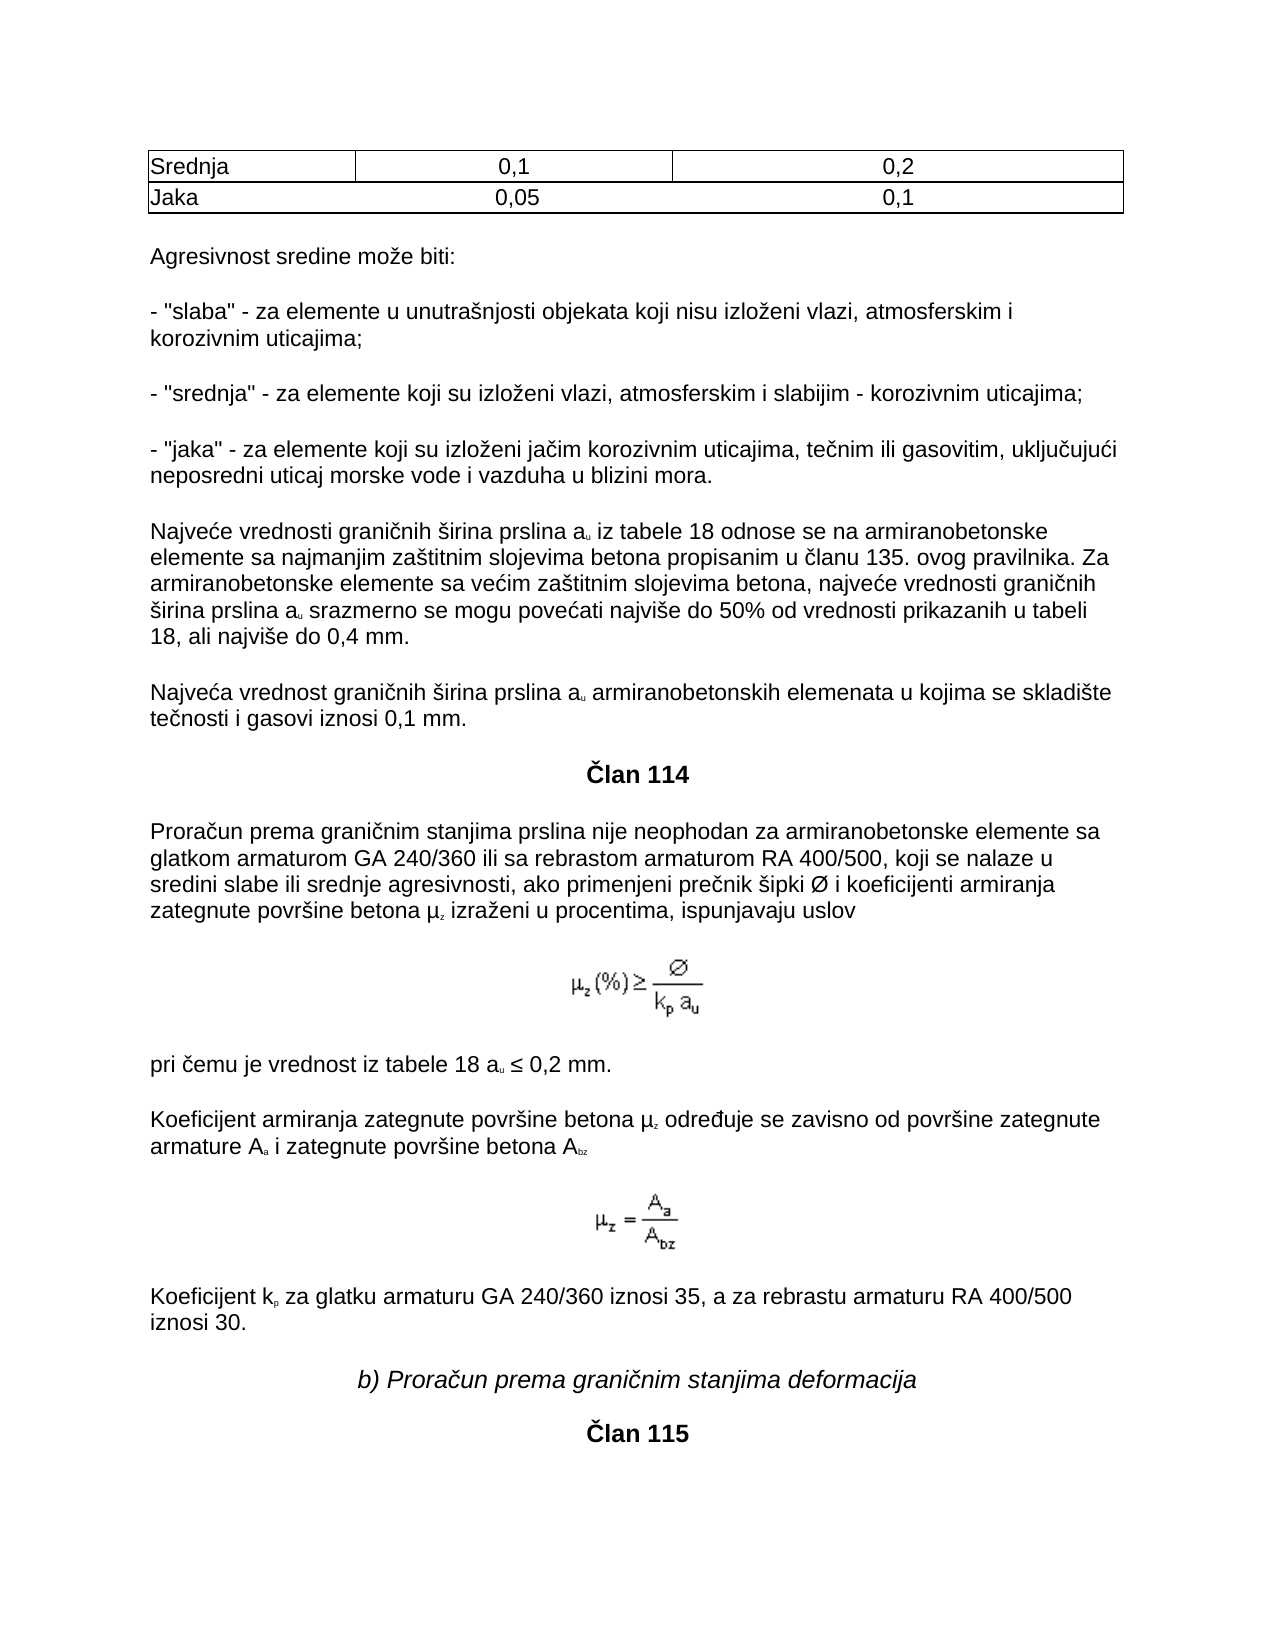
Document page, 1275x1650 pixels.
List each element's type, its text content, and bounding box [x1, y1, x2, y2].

text - "slaba" - za elemente u unutrašnjosti objekata koji nisu izloženi vlazi, atmosferskim i korozivnim uticajima; [150, 298, 1125, 351]
table_cell Jaka [149, 183, 355, 212]
table_cell Srednja [149, 151, 355, 181]
text Član 115 [150, 1419, 1125, 1447]
text - "jaka" - za elemente koji su izloženi jačim korozivnim uticajima, tečnim ili gasovitim, uključujući neposredni uticaj morske vode i vazduha u blizini mora. [150, 436, 1125, 488]
text Najveće vrednosti graničnih širina prslina au iz tabele 18 odnose se na armiranobetonske elemente sa najmanjim zaštitnim slojevima betona propisanim u članu 135. ovog pravilnika. Za armiranobetonske elemente sa većim zaštitnim slojevima betona, najveće vrednosti graničnih širina prslina au srazmerno se mogu povećati najviše do 50% od vrednosti prikazanih u tabeli 18, ali najviše do 0,4 mm. [150, 518, 1125, 649]
text Koeficijent armiranja zategnute površine betona µz određuje se zavisno od površine zategnute armature Aa i zategnute površine betona Abz [150, 1106, 1125, 1159]
text - "srednja" - za elemente koji su izloženi vlazi, atmosferskim i slabijim - korozivnim uticajima; [150, 380, 1125, 407]
table_cell 0,1 [356, 151, 672, 181]
picture [568, 952, 708, 1022]
text Proračun prema graničnim stanjima prslina nije neophodan za armiranobetonske elemente sa glatkom armaturom GA 240/360 ili sa rebrastom armaturom RA 400/500, koji se nalaze u sredini slabe ili srednje agresivnosti, ako primenjeni prečnik šipki Ø i koeficijenti armiranja zategnute površine betona µz izraženi u procentima, ispunjavaju uslov [150, 818, 1125, 924]
text b) Proračun prema graničnim stanjima deformacija [150, 1365, 1125, 1394]
text Član 114 [150, 760, 1125, 789]
table_cell 0,05 [355, 183, 673, 212]
text Najveća vrednost graničnih širina prslina au armiranobetonskih elemenata u kojima se skladište tečnosti i gasovi iznosi 0,1 mm. [150, 678, 1125, 731]
text pri čemu je vrednost iz tabele 18 au ≤ 0,2 mm. [150, 1051, 1125, 1077]
text Koeficijent kp za glatku armaturu GA 240/360 iznosi 35, a za rebrastu armaturu RA 400/500 iznosi 30. [150, 1283, 1125, 1336]
table_cell 0,2 [673, 151, 1123, 181]
picture [592, 1188, 683, 1254]
text Agresivnost sredine može biti: [150, 243, 1125, 269]
table_cell 0,1 [673, 183, 1123, 212]
